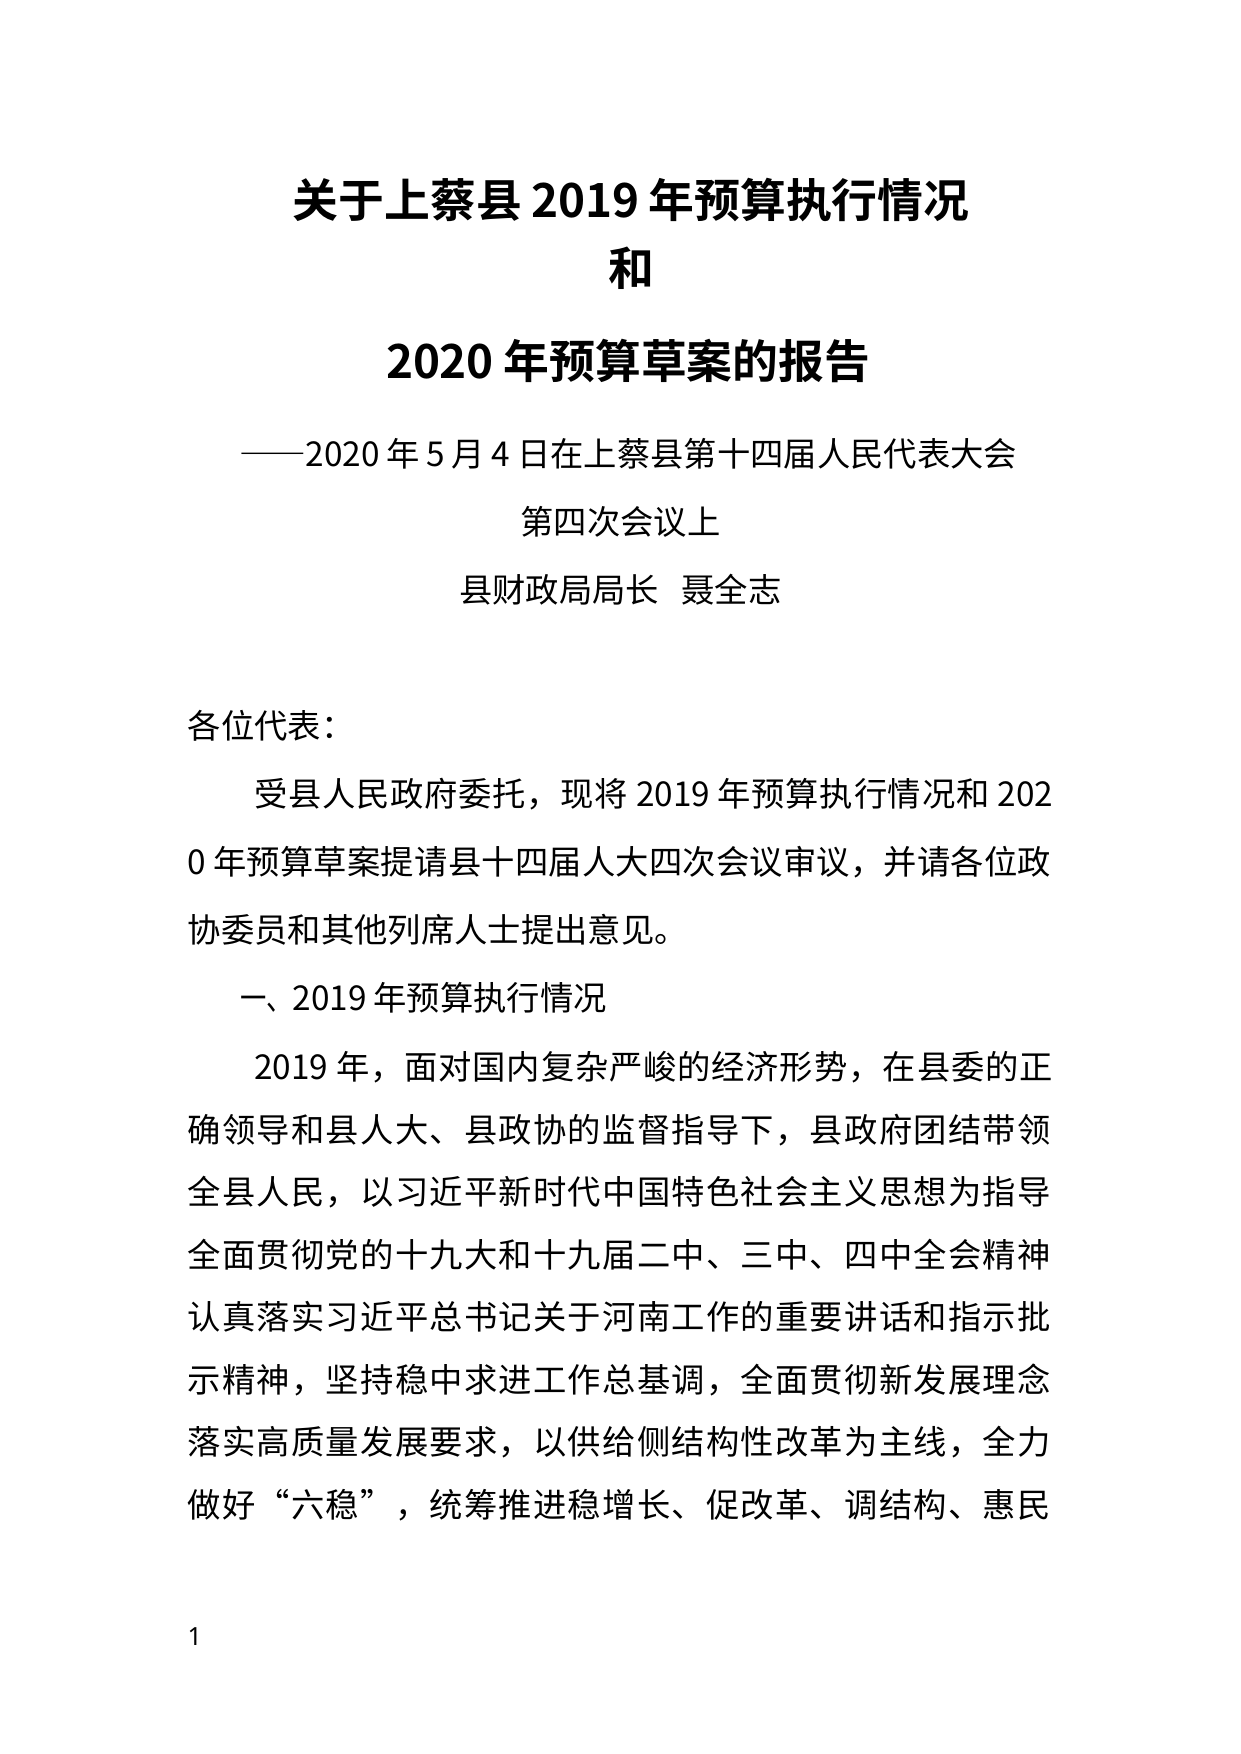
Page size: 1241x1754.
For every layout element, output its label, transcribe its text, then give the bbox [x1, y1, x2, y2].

text 第四次会议上 [187, 486, 1053, 554]
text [187, 1030, 1053, 1530]
text 受县人民政府委托，现将2019年预算执行情况和2020年预算草案提请县十四届人大四次会议审议，并请各位政协委员和其他列席人士提出意见。 [187, 758, 1053, 962]
text ——2020年5月4日在上蔡县第十四届人民代表大会 [234, 418, 1021, 486]
text 各位代表： [187, 690, 1053, 758]
text 县财政局局长 聂全志 [187, 554, 1053, 622]
text 2020年预算草案的报告 [234, 325, 1021, 393]
text 关于上蔡县2019年预算执行情况和 [282, 164, 979, 300]
text 一、2019年预算执行情况 [187, 962, 1053, 1030]
